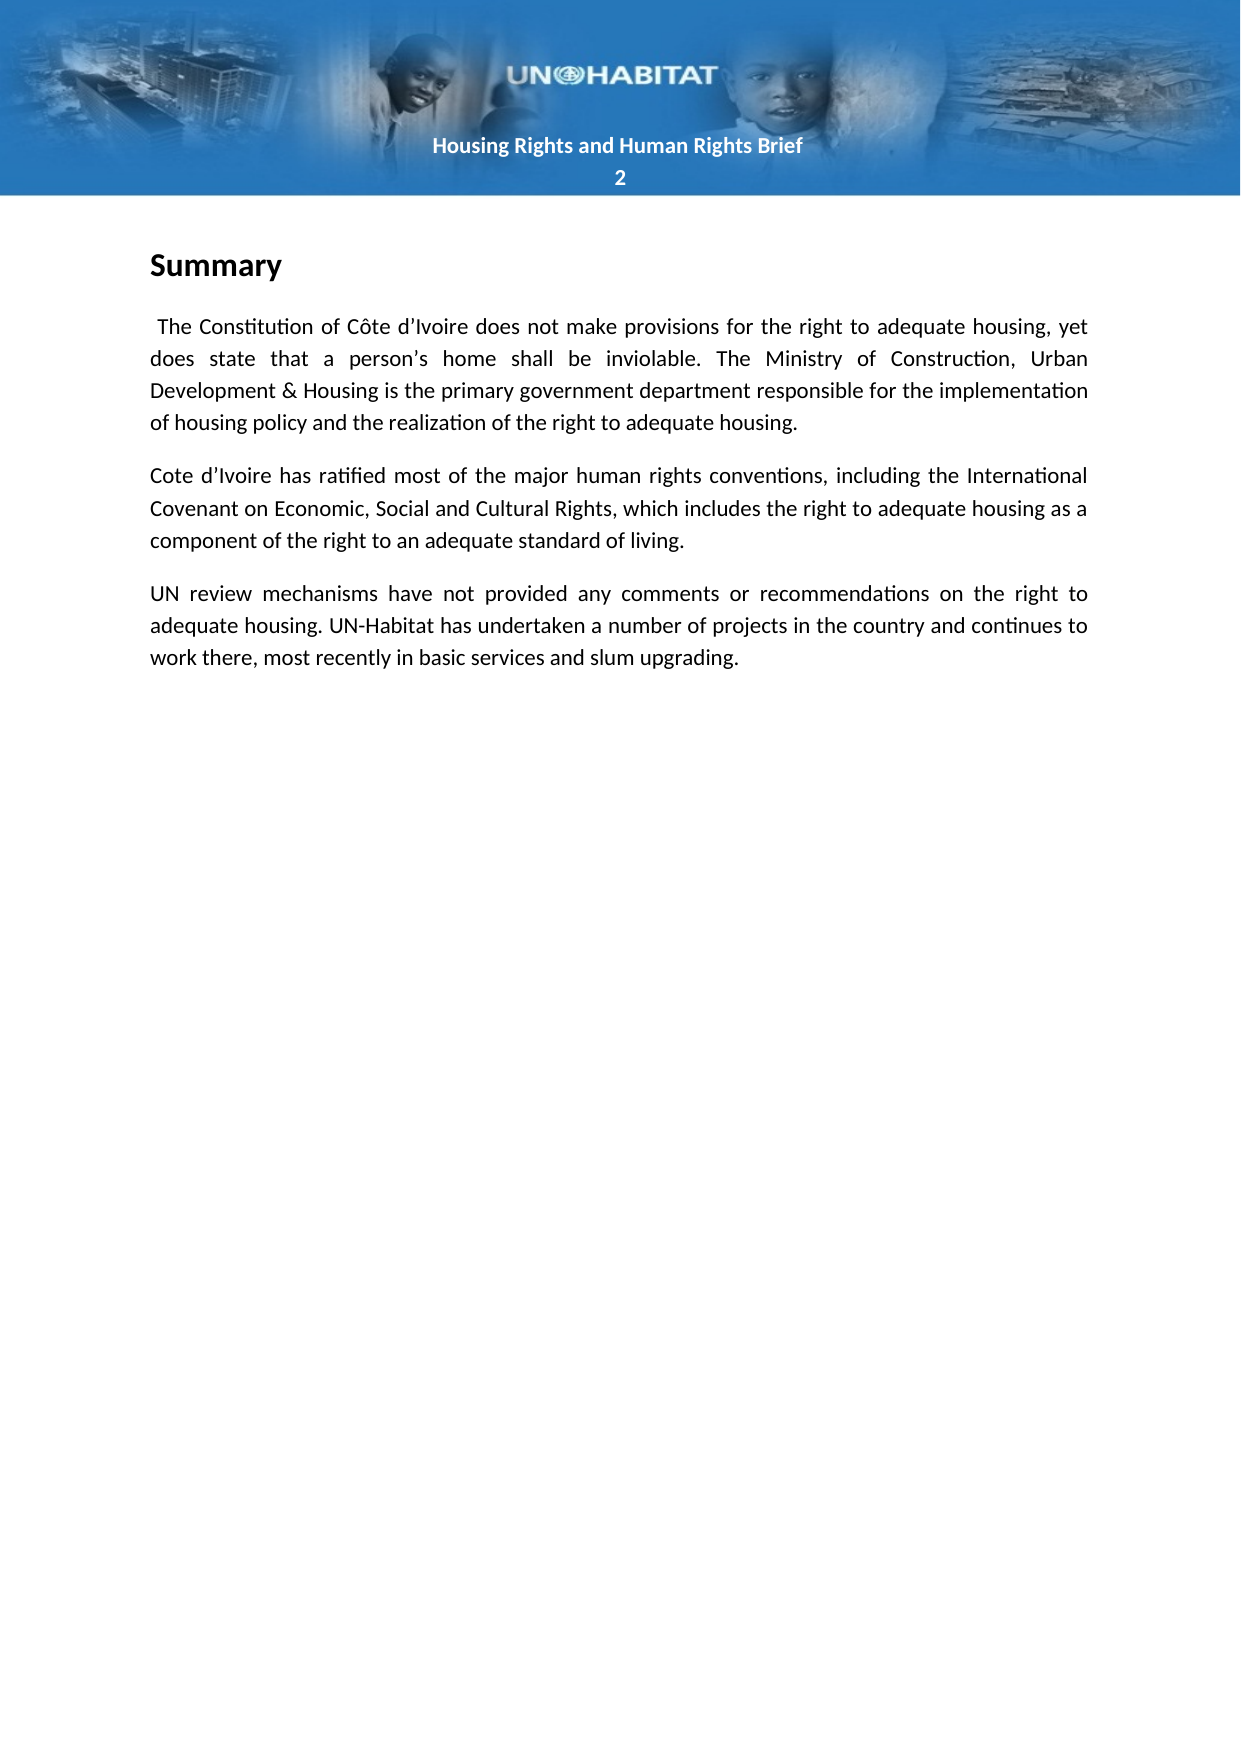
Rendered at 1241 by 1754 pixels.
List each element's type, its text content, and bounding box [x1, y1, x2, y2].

picture [0, 0, 1241, 199]
text Cote d’Ivoire has ratified most of the major human rights conventions, including the International Covenant on Economic, Social and Cultural Rights, which includes the right to adequate housing as a component of the right to an adequate standard of living. [150, 461, 1090, 554]
text UN review mechanisms have not provided any comments or recommendations on the right to adequate housing. UN-Habitat has undertaken a number of projects in the country and continues to work there, most recently in basic services and slum upgrading. [150, 579, 1090, 671]
text Summary [150, 244, 1090, 285]
text The Constitution of Côte d’Ivoire does not make provisions for the right to adequate housing, yet does state that a person’s home shall be inviolable. The Ministry of Construction, Urban Development & Housing is the primary government department responsible for the implementation of housing policy and the realization of the right to adequate housing. [150, 312, 1090, 436]
